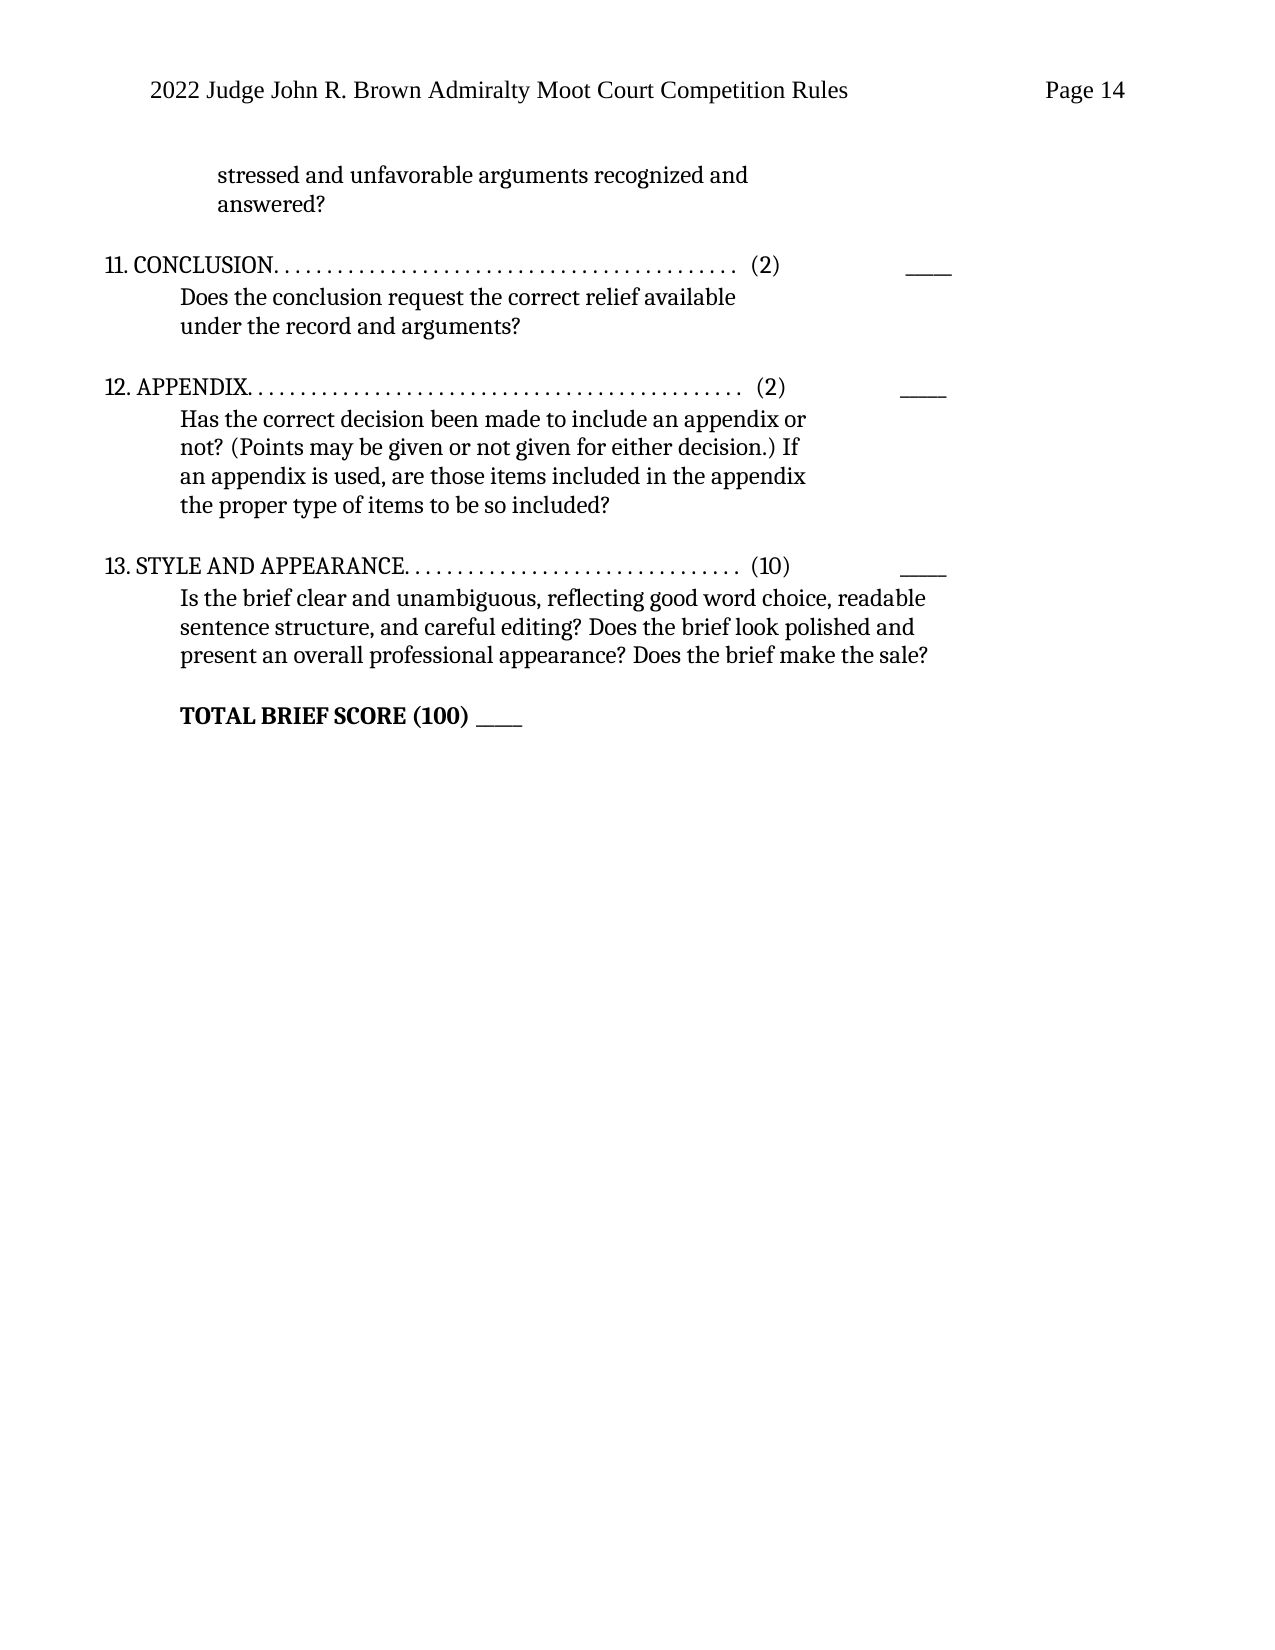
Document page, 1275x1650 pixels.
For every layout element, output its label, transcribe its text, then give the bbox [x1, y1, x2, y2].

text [217, 161, 784, 219]
text TOTAL BRIEF SCORE (100) _____ [180, 702, 1062, 731]
text 13. STYLE AND APPEARANCE. . . . . . . . . . . . . . . . . . . . . . . . . . . . . . . . (10) _____ [105, 552, 1062, 580]
text 11. CONCLUSION. . . . . . . . . . . . . . . . . . . . . . . . . . . . . . . . . . . . . . . . . . . . (2) _____ [105, 251, 1062, 280]
text Does the conclusion request the correct relief available under the record and arguments? [180, 283, 775, 340]
text Has the correct decision been made to include an appendix or not? (Points may be given or not given for either decision.) If an appendix is used, are those items included in the appendix the proper type of items to be so included? [180, 404, 812, 519]
text 12. APPENDIX. . . . . . . . . . . . . . . . . . . . . . . . . . . . . . . . . . . . . . . . . . . . . . . (2) _____ [105, 372, 1062, 401]
text Is the brief clear and unambiguous, reflecting good word choice, readable sentence structure, and careful editing? Does the brief look polished and present an overall professional appearance? Does the brief make the sale? [180, 584, 937, 670]
